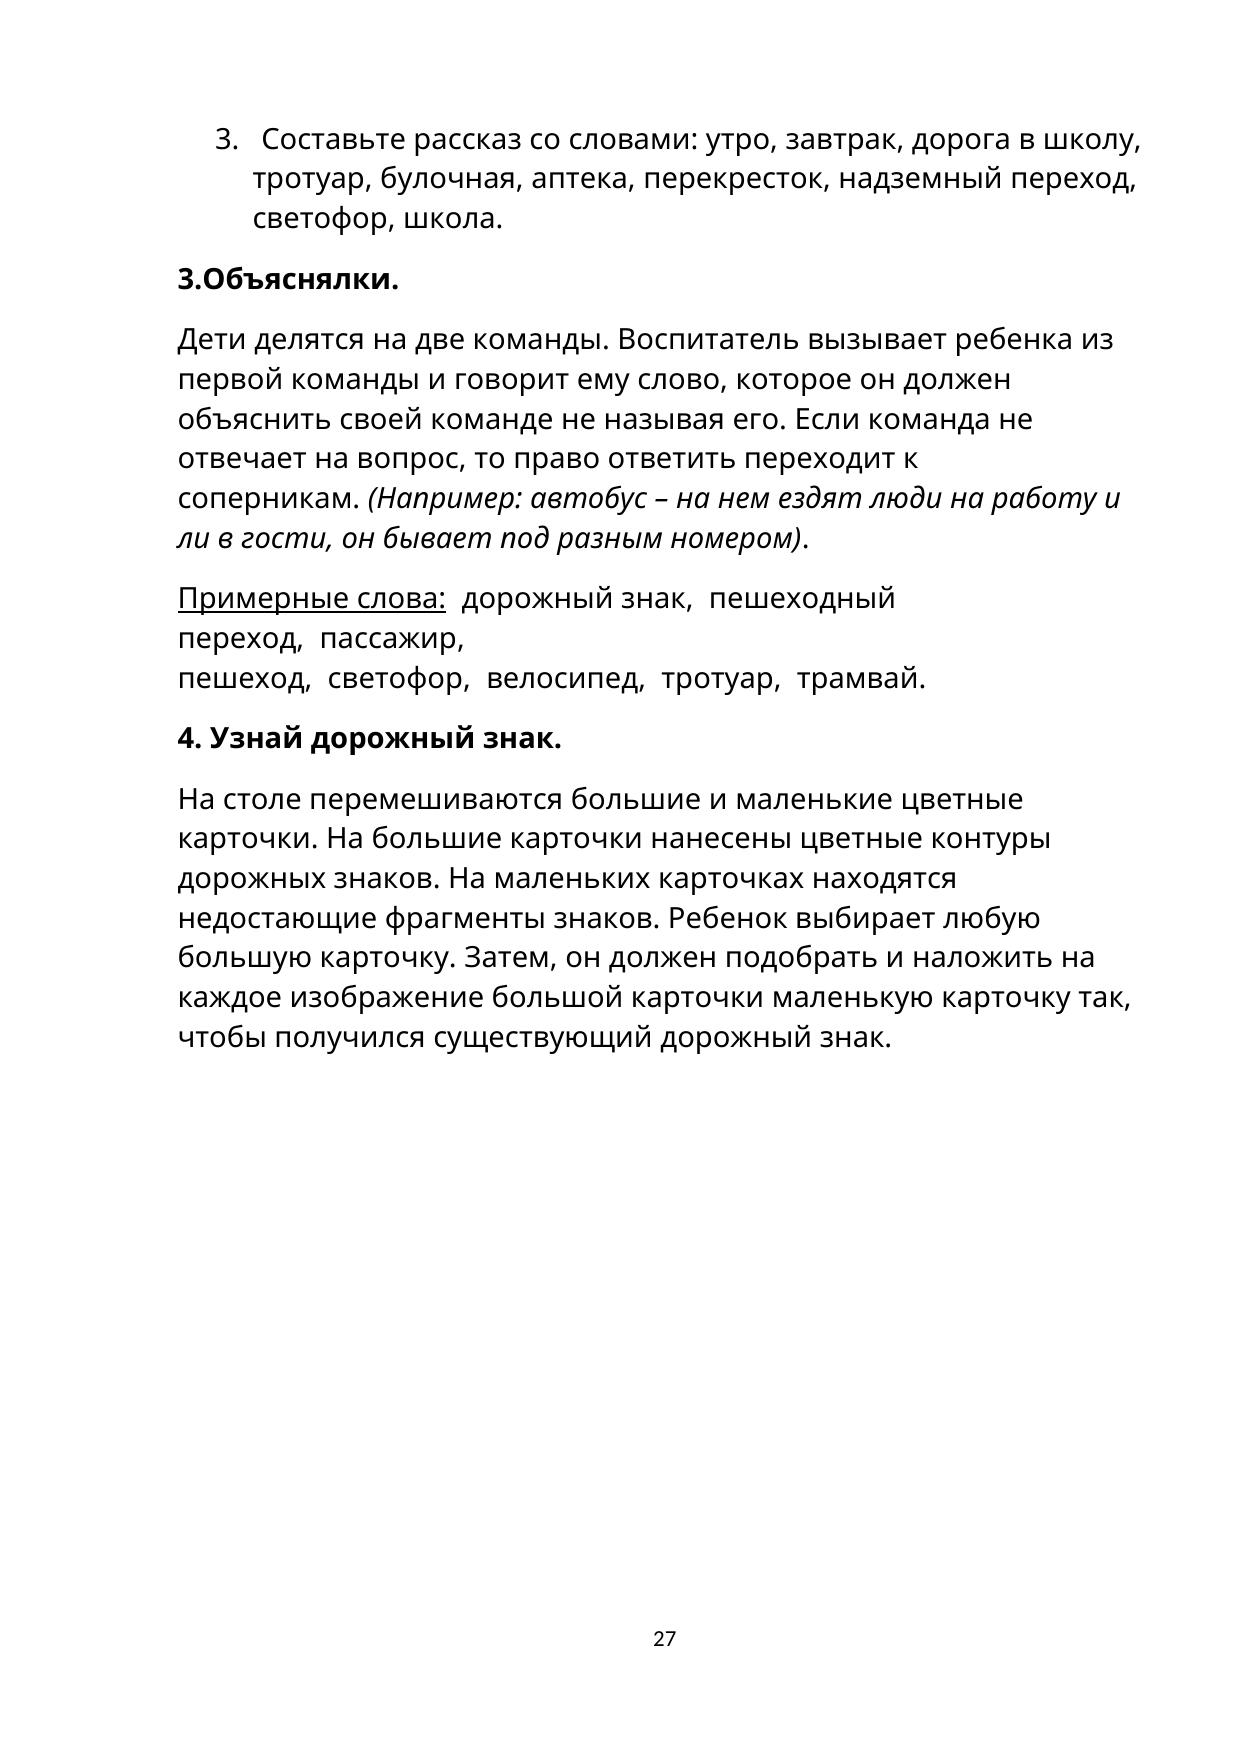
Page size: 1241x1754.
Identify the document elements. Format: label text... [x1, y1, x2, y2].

text 3.Объяснялки. [177, 258, 1152, 298]
text 4. Узнай дорожный знак. [177, 717, 1152, 757]
text 3. Составьте рассказ со словами: утро, завтрак, дорога в школу, тротуар, булочная, аптека, перекресток, надземный переход, светофор, школа. [215, 118, 1152, 237]
text Примерные слова: дорожный знак, пешеходный переход, пассажир, пешеход, светофор, велосипед, тротуар, трамвай. [177, 577, 1152, 697]
text На столе перемешиваются большие и маленькие цветные карточки. На большие карточки нанесены цветные контуры дорожных знаков. На маленьких карточках находятся недостающие фрагменты знаков. Ребенок выбирает любую большую карточку. Затем, он должен подобрать и наложить на каждое изображение большой карточки маленькую карточку так, чтобы получился существующий дорожный знак. [177, 778, 1152, 1056]
text Дети делятся на две команды. Воспитатель вызывает ребенка из первой команды и говорит ему слово, которое он должен объяснить своей команде не называя его. Если команда не отвечает на вопрос, то право ответить переходит к соперникам. (Например: автобус – на нем ездят люди на работу и ли в гости, он бывает под разным номером). [177, 318, 1152, 557]
